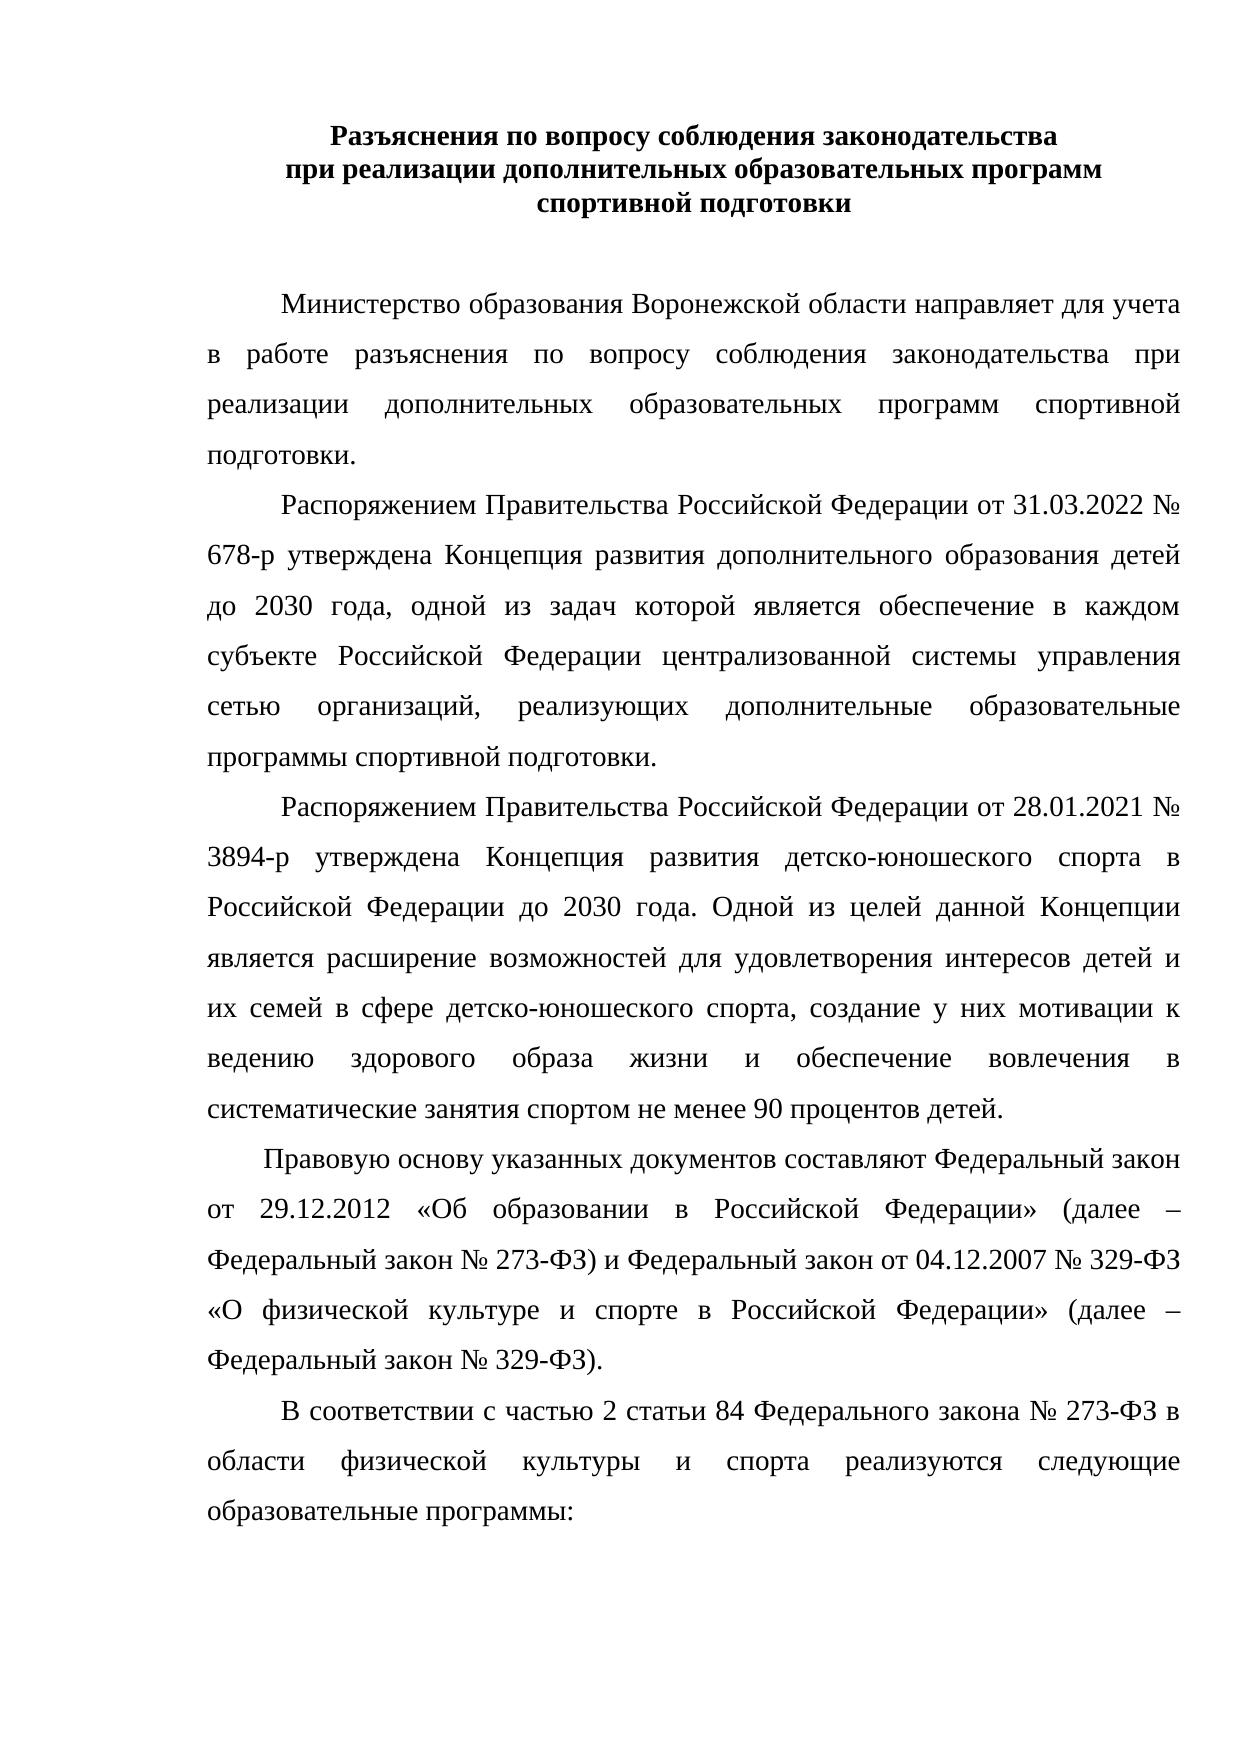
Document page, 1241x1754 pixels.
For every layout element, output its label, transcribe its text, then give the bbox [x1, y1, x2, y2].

text Правовую основу указанных документов составляют Федеральный закон от 29.12.2012 «Об образовании в Российской Федерации» (далее – Федеральный закон № 273-ФЗ) и Федеральный закон от 04.12.2007 № 329-ФЗ «О физической культуре и спорте в Российской Федерации» (далее – Федеральный закон № 329-ФЗ). [207, 1141, 1181, 1376]
text спортивной подготовки [207, 185, 1181, 219]
text Распоряжением Правительства Российской Федерации от 31.03.2022 № 678-р утверждена Концепция развития дополнительного образования детей до 2030 года, одной из задач которой является обеспечение в каждом субъекте Российской Федерации централизованной системы управления сетью организаций, реализующих дополнительные образовательные программы спортивной подготовки. [207, 487, 1181, 772]
text Распоряжением Правительства Российской Федерации от 28.01.2021 № 3894-р утверждена Концепция развития детско-юношеского спорта в Российской Федерации до 2030 года. Одной из целей данной Концепции является расширение возможностей для удовлетворения интересов детей и их семей в сфере детско-юношеского спорта, создание у них мотивации к ведению здорового образа жизни и обеспечение вовлечения в систематические занятия спортом не менее 90 процентов детей. [207, 789, 1181, 1124]
text Министерство образования Воронежской области направляет для учета в работе разъяснения по вопросу соблюдения законодательства при реализации дополнительных образовательных программ спортивной подготовки. [207, 286, 1181, 470]
text Разъяснения по вопросу соблюдения законодательства [207, 118, 1181, 152]
text В соответствии с частью 2 статьи 84 Федерального закона № 273-ФЗ в области физической культуры и спорта реализуются следующие образовательные программы: [207, 1393, 1181, 1527]
text при реализации дополнительных образовательных программ [207, 152, 1181, 185]
